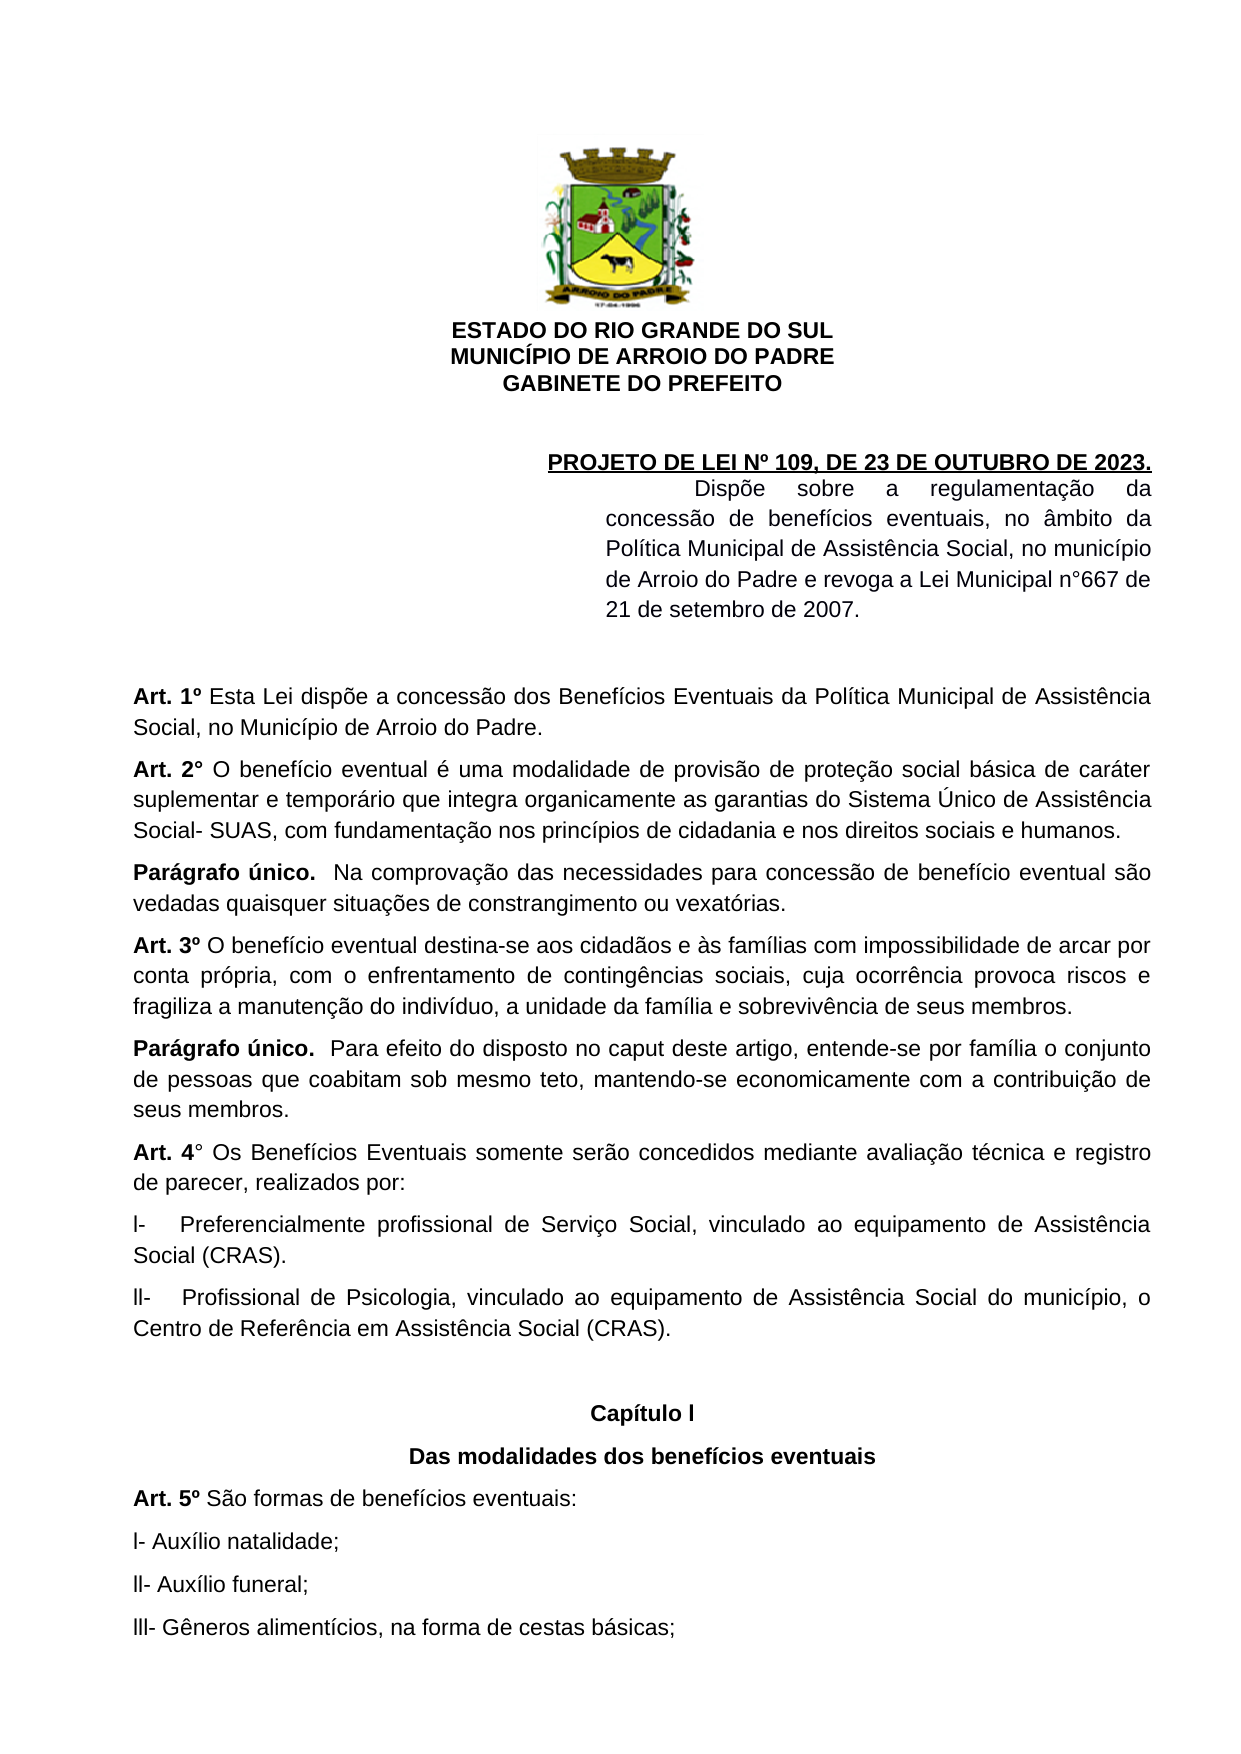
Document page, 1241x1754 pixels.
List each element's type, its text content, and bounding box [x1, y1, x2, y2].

text ll- Profissional de Psicologia, vinculado ao equipamento de Assistência Social do município, o Centro de Referência em Assistência Social (CRAS). [133, 1284, 1152, 1341]
text PROJETO DE LEI Nº 109, DE 23 DE OUTUBRO DE 2023. [133, 449, 1152, 475]
picture [535, 132, 704, 311]
text ESTADO DO RIO GRANDE DO SUL [133, 317, 1152, 343]
text GABINETE DO PREFEITO [133, 369, 1152, 396]
text Art. 3º O benefício eventual destina-se aos cidadãos e às famílias com impossibilidade de arcar por conta própria, com o enfrentamento de contingências sociais, cuja ocorrência provoca riscos e fragiliza a manutenção do indivíduo, a unidade da família e sobrevivência de seus membros. [133, 932, 1152, 1019]
text Das modalidades dos benefícios eventuais [133, 1443, 1152, 1469]
text Art. 1º Esta Lei dispõe a concessão dos Benefícios Eventuais da Política Municipal de Assistência Social, no Município de Arroio do Padre. [133, 683, 1152, 740]
text Art. 5º São formas de benefícios eventuais: [133, 1485, 1152, 1512]
text MUNICÍPIO DE ARROIO DO PADRE [133, 343, 1152, 369]
text Parágrafo único. Na comprovação das necessidades para concessão de benefício eventual são vedadas quaisquer situações de constrangimento ou vexatórias. [133, 859, 1152, 916]
text l- Auxílio natalidade; [133, 1528, 1152, 1554]
text Capítulo l [133, 1400, 1152, 1426]
text Art. 2° O benefício eventual é uma modalidade de provisão de proteção social básica de caráter suplementar e temporário que integra organicamente as garantias do Sistema Único de Assistência Social- SUAS, com fundamentação nos princípios de cidadania e nos direitos sociais e humanos. [133, 756, 1152, 843]
text Dispõe sobre a regulamentação da concessão de benefícios eventuais, no âmbito da Política Municipal de Assistência Social, no município de Arroio do Padre e revoga a Lei Municipal n°667 de 21 de setembro de 2007. [605, 475, 1152, 622]
text l- Preferencialmente profissional de Serviço Social, vinculado ao equipamento de Assistência Social (CRAS). [133, 1211, 1152, 1268]
text Art. 4° Os Benefícios Eventuais somente serão concedidos mediante avaliação técnica e registro de parecer, realizados por: [133, 1138, 1152, 1195]
text Parágrafo único. Para efeito do disposto no caput deste artigo, entende-se por família o conjunto de pessoas que coabitam sob mesmo teto, mantendo-se economicamente com a contribuição de seus membros. [133, 1035, 1152, 1122]
text ll- Auxílio funeral; [133, 1571, 1152, 1597]
text lll- Gêneros alimentícios, na forma de cestas básicas; [133, 1613, 1152, 1640]
